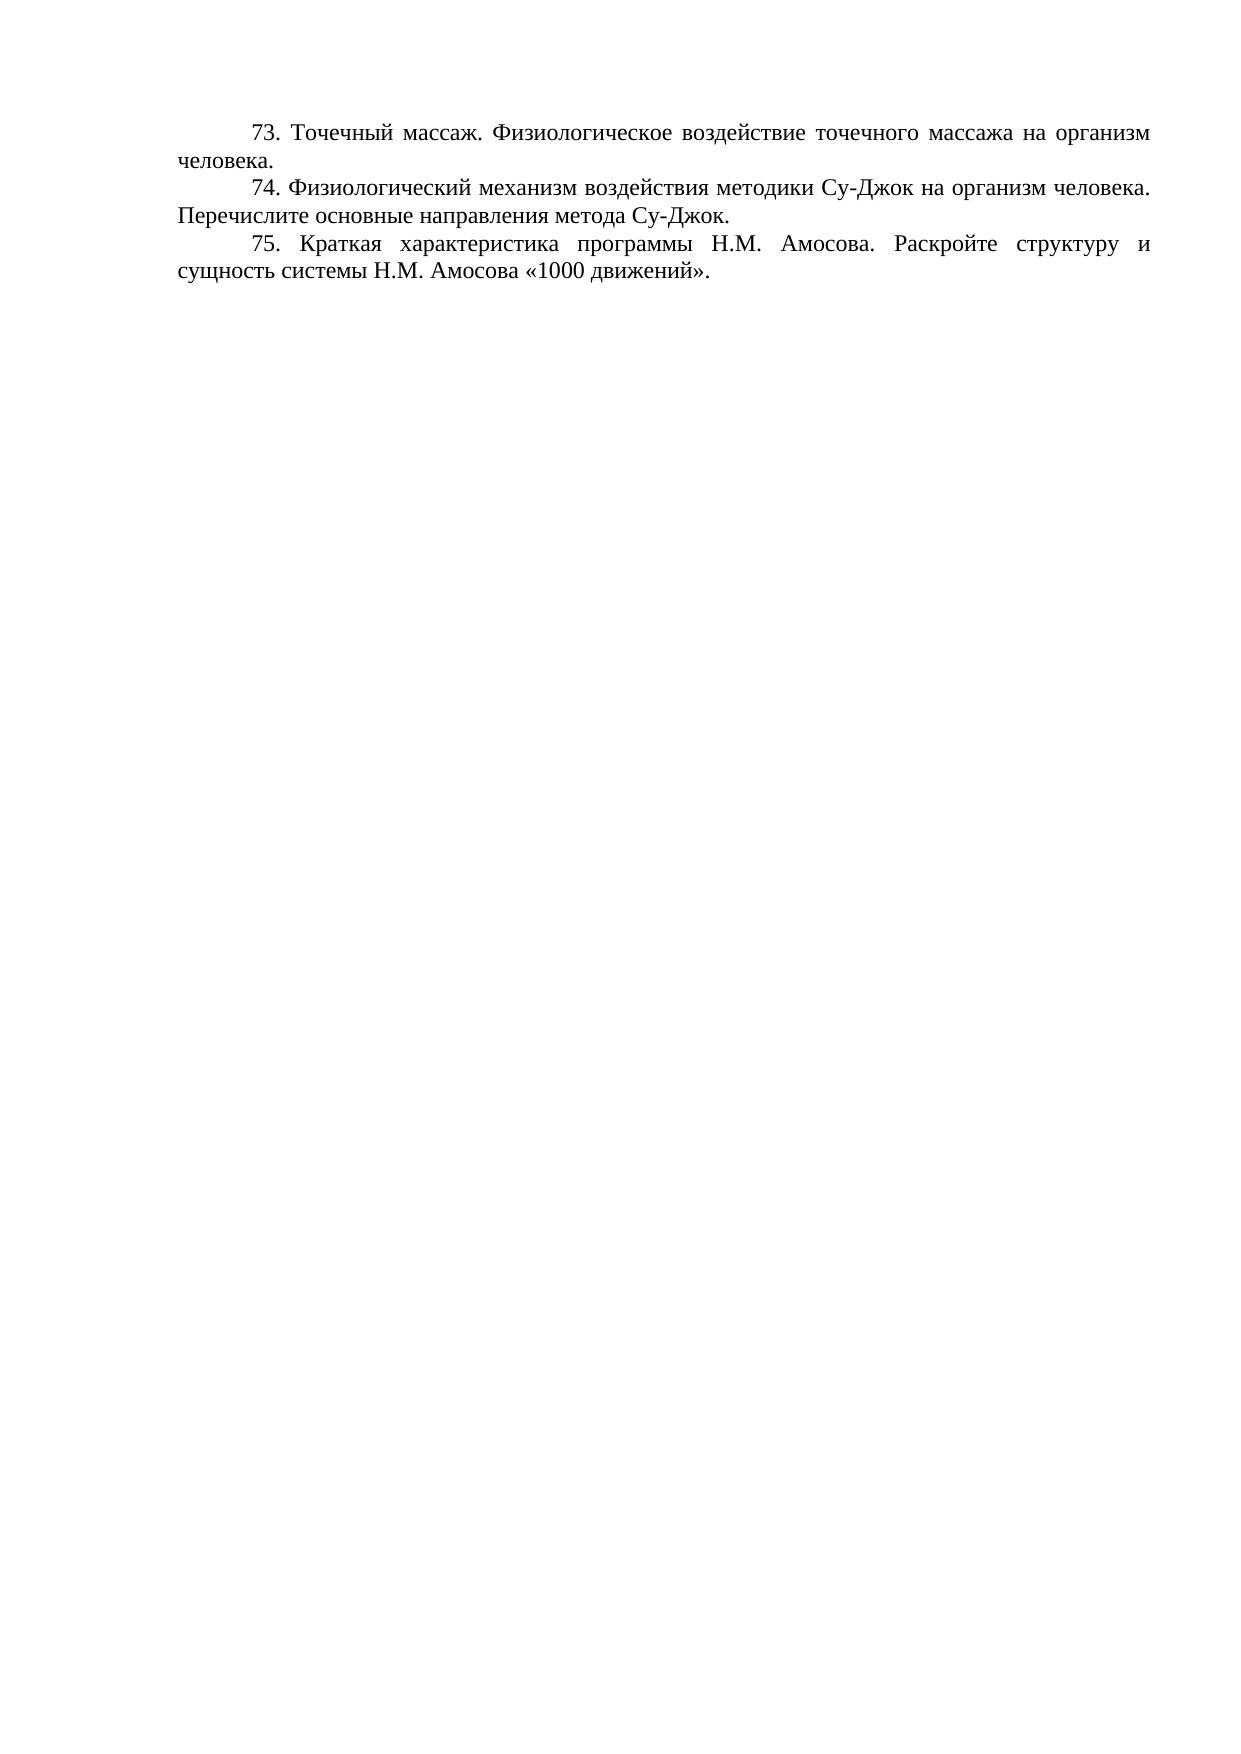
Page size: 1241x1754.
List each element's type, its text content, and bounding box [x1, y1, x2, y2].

text 75. Краткая характеристика программы Н.М. Амосова. Раскройте структуру и сущность системы Н.М. Амосова «1000 движений». [177, 228, 1152, 284]
text 73. Точечный массаж. Физиологическое воздействие точечного массажа на организм человека. [177, 118, 1152, 173]
text 74. Физиологический механизм воздействия методики Су-Джок на организм человека. Перечислите основные направления метода Су-Джок. [177, 173, 1152, 228]
